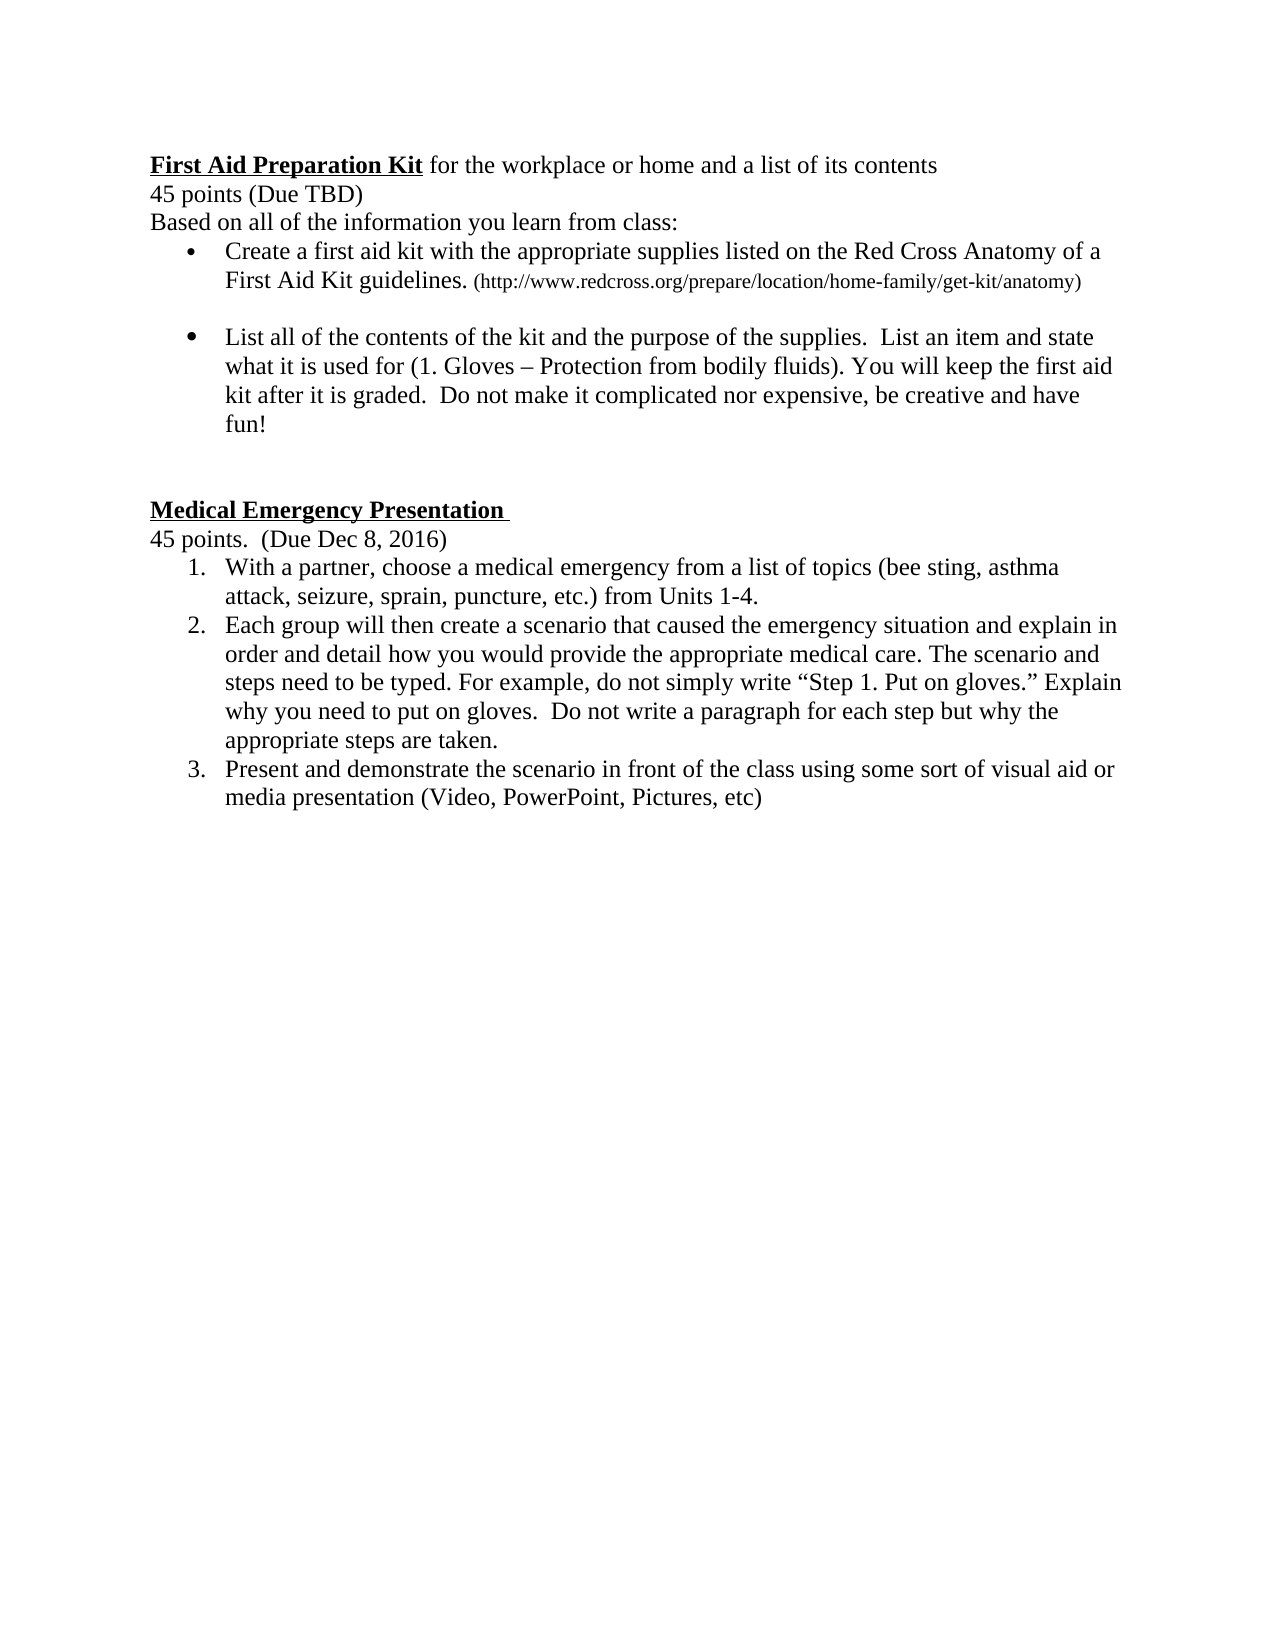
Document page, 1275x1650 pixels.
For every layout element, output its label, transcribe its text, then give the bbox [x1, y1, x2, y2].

list List all of the contents of the kit and the purpose of the supplies. List an item and state what it is used for (1. Gloves – Protection from bodily fluids). You will keep the first aid kit after it is graded. Do not make it complicated nor expensive, be creative and have fun! [187, 322, 1125, 437]
text 45 points (Due TBD) [150, 179, 1125, 207]
subtitle Present and demonstrate the scenario in front of the class using some sort of visual aid or media presentation (Video, PowerPoint, Pictures, etc) [187, 754, 1125, 811]
subtitle Medical Emergency Presentation [150, 495, 1125, 524]
subtitle 45 points. (Due Dec 8, 2016) [150, 524, 1125, 552]
subtitle Each group will then create a scenario that caused the emergency situation and explain in order and detail how you would provide the appropriate medical care. The scenario and steps need to be typed. For example, do not simply write “Step 1. Put on gloves.” Explain why you need to put on gloves. Do not write a paragraph for each step but why the appropriate steps are taken. [187, 610, 1125, 754]
text First Aid Preparation Kit for the workplace or home and a list of its contents [150, 150, 1125, 179]
subtitle With a partner, choose a medical emergency from a list of topics (bee sting, asthma attack, seizure, sprain, puncture, etc.) from Units 1-4. [187, 552, 1125, 610]
list Create a first aid kit with the appropriate supplies listed on the Red Cross Anatomy of a First Aid Kit guidelines. (http://www.redcross.org/prepare/location/home-family/get-kit/anatomy) [187, 236, 1125, 294]
text Based on all of the information you learn from class: [150, 207, 1125, 236]
